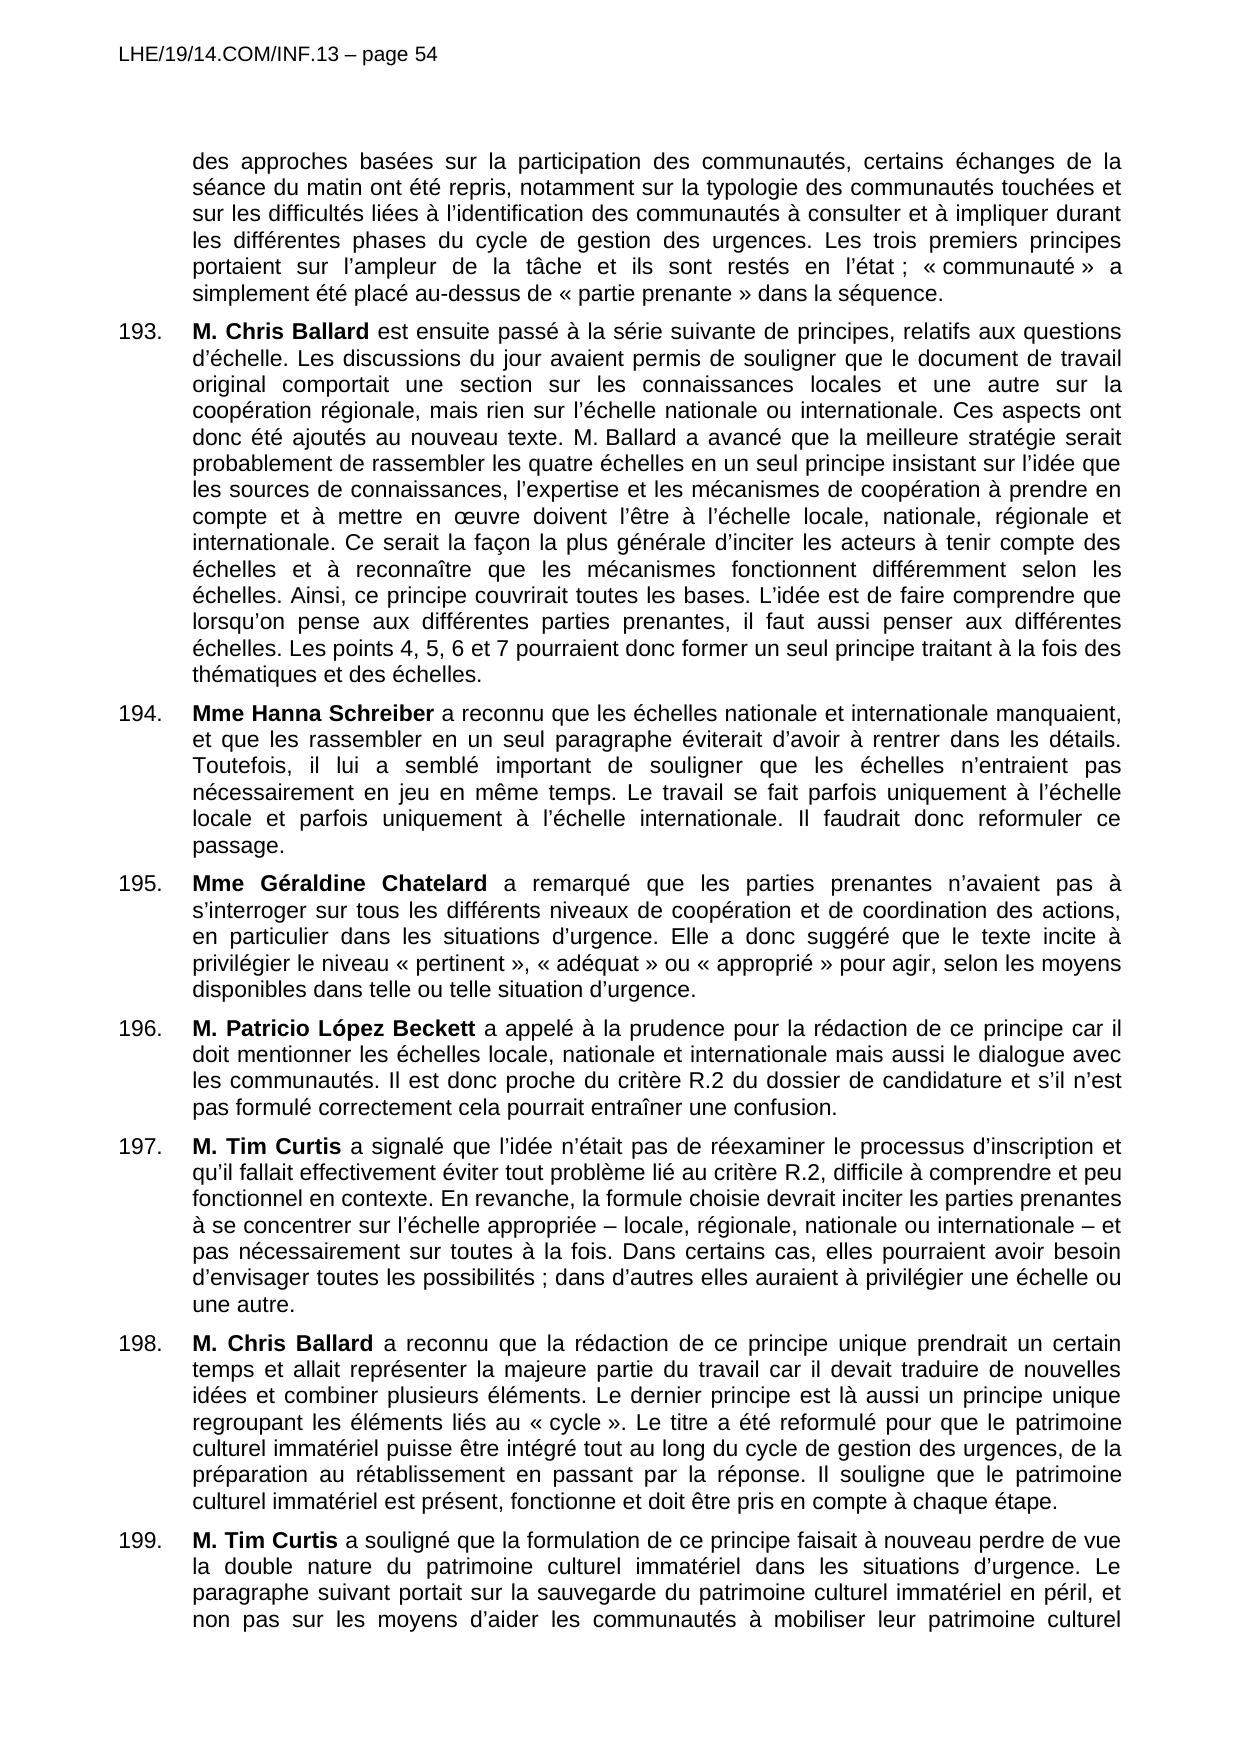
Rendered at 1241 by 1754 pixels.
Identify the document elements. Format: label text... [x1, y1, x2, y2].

list Mme Géraldine Chatelard a remarqué que les parties prenantes n’avaient pas à s’interroger sur tous les différents niveaux de coopération et de coordination des actions, en particulier dans les situations d’urgence. Elle a donc suggéré que le texte incite à privilégier le niveau « pertinent », « adéquat » ou « approprié » pour agir, selon les moyens disponibles dans telle ou telle situation d’urgence. [118, 870, 1122, 1002]
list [118, 1527, 1122, 1632]
list M. Chris Ballard a reconnu que la rédaction de ce principe unique prendrait un certain temps et allait représenter la majeure partie du travail car il devait traduire de nouvelles idées et combiner plusieurs éléments. Le dernier principe est là aussi un principe unique regroupant les éléments liés au « cycle ». Le titre a été reformulé pour que le patrimoine culturel immatériel puisse être intégré tout au long du cycle de gestion des urgences, de la préparation au rétablissement en passant par la réponse. Il souligne que le patrimoine culturel immatériel est présent, fonctionne et doit être pris en compte à chaque étape. [118, 1329, 1122, 1514]
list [118, 148, 1122, 306]
list M. Patricio López Beckett a appelé à la prudence pour la rédaction de ce principe car il doit mentionner les échelles locale, nationale et internationale mais aussi le dialogue avec les communautés. Il est donc proche du critère R.2 du dossier de candidature et s’il n’est pas formulé correctement cela pourrait entraîner une confusion. [118, 1015, 1122, 1120]
list M. Chris Ballard est ensuite passé à la série suivante de principes, relatifs aux questions d’échelle. Les discussions du jour avaient permis de souligner que le document de travail original comportait une section sur les connaissances locales et une autre sur la coopération régionale, mais rien sur l’échelle nationale ou internationale. Ces aspects ont donc été ajoutés au nouveau texte. M. Ballard a avancé que la meilleure stratégie serait probablement de rassembler les quatre échelles en un seul principe insistant sur l’idée que les sources de connaissances, l’expertise et les mécanismes de coopération à prendre en compte et à mettre en œuvre doivent l’être à l’échelle locale, nationale, régionale et internationale. Ce serait la façon la plus générale d’inciter les acteurs à tenir compte des échelles et à reconnaître que les mécanismes fonctionnent différemment selon les échelles. Ainsi, ce principe couvrirait toutes les bases. L’idée est de faire comprendre que lorsqu’on pense aux différentes parties prenantes, il faut aussi penser aux différentes échelles. Les points 4, 5, 6 et 7 pourraient donc former un seul principe traitant à la fois des thématiques et des échelles. [118, 318, 1122, 687]
list Mme Hanna Schreiber a reconnu que les échelles nationale et internationale manquaient, et que les rassembler en un seul paragraphe éviterait d’avoir à rentrer dans les détails. Toutefois, il lui a semblé important de souligner que les échelles n’entraient pas nécessairement en jeu en même temps. Le travail se fait parfois uniquement à l’échelle locale et parfois uniquement à l’échelle internationale. Il faudrait donc reformuler ce passage. [118, 700, 1122, 858]
list M. Tim Curtis a signalé que l’idée n’était pas de réexaminer le processus d’inscription et qu’il fallait effectivement éviter tout problème lié au critère R.2, difficile à comprendre et peu fonctionnel en contexte. En revanche, la formule choisie devrait inciter les parties prenantes à se concentrer sur l’échelle appropriée – locale, régionale, nationale ou internationale – et pas nécessairement sur toutes à la fois. Dans certains cas, elles pourraient avoir besoin d’envisager toutes les possibilités ; dans d’autres elles auraient à privilégier une échelle ou une autre. [118, 1133, 1122, 1317]
